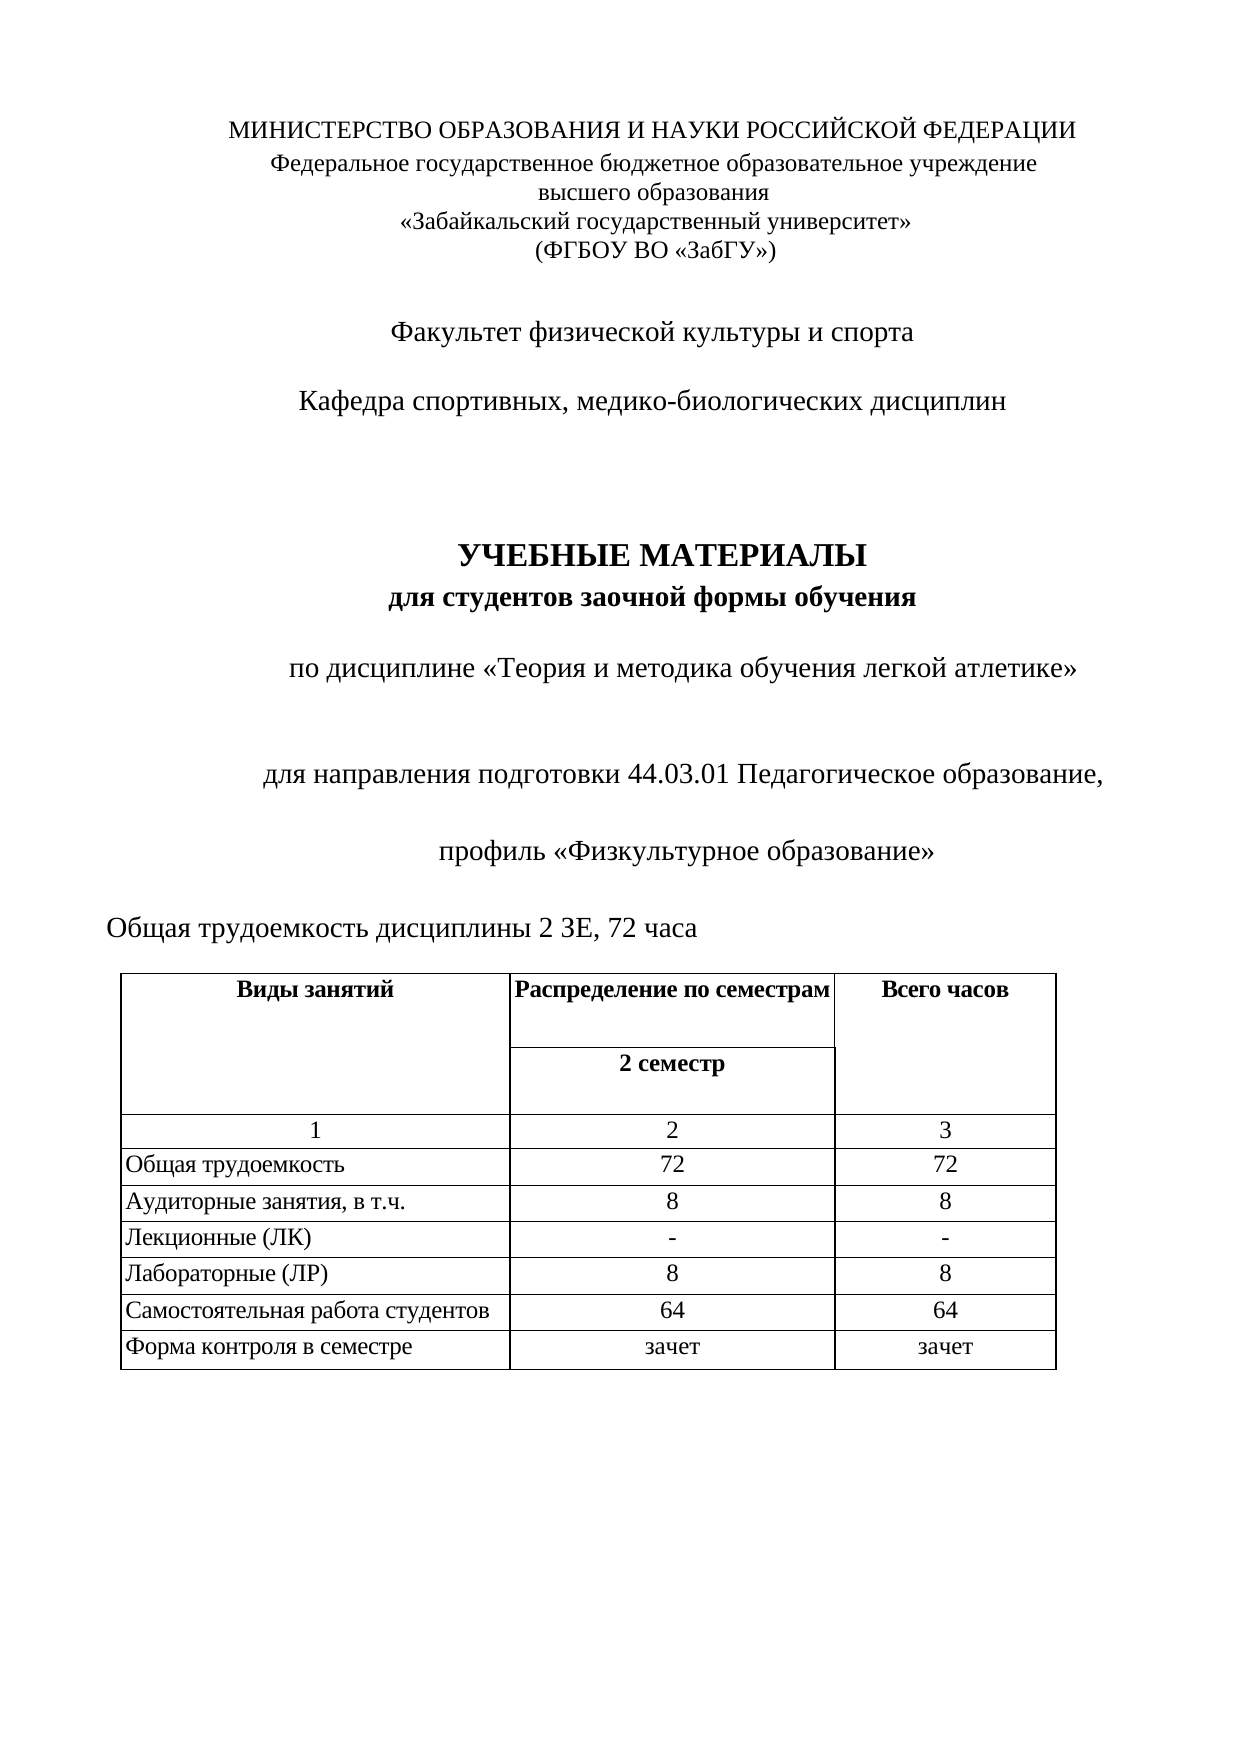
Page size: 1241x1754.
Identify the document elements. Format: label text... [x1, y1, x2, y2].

text «Забайкальский государственный университет» (ФГБОУ ВО «ЗабГУ») [372, 206, 939, 263]
table_cell 8 [511, 1186, 834, 1221]
table_header Виды занятий [122, 974, 509, 1047]
text для направления подготовки 44.03.01 Педагогическое образование, [252, 756, 1115, 789]
table_cell 8 [836, 1258, 1055, 1294]
table_cell зачет [511, 1331, 834, 1369]
table_cell - [511, 1222, 834, 1257]
table_cell 72 [836, 1149, 1055, 1184]
table_cell 2 семестр [511, 1048, 834, 1114]
table_cell 72 [511, 1149, 834, 1184]
text Факультет физической культуры и спорта [106, 314, 1198, 347]
table_cell Аудиторные занятия, в т.ч. [122, 1186, 509, 1221]
table_cell - [836, 1222, 1055, 1257]
table_cell 3 [836, 1115, 1055, 1148]
table_cell 64 [511, 1295, 834, 1330]
text Кафедра спортивных, медико-биологических дисциплин [106, 383, 1198, 417]
text для студентов заочной формы обучения [106, 579, 1198, 612]
table_cell 8 [836, 1186, 1055, 1221]
text МИНИСТЕРСТВО ОБРАЗОВАНИЯ И НАУКИ РОССИЙСКОЙ ФЕДЕРАЦИИ [106, 115, 1198, 144]
text по дисциплине «Теория и методика обучения легкой атлетике» [284, 651, 1083, 684]
table_header Всего часов [835, 974, 1055, 1047]
table_cell Общая трудоемкость [122, 1149, 509, 1184]
table_cell 1 [122, 1115, 509, 1148]
text профиль «Физкультурное образование» [252, 833, 1115, 867]
text УЧЕБНЫЕ МАТЕРИАЛЫ [457, 535, 1198, 573]
table_header Распределение по семестрам [511, 974, 834, 1047]
table_cell 8 [511, 1258, 834, 1294]
text Федеральное государственное бюджетное образовательное учреждение высшего образования [224, 148, 1083, 206]
table_cell 2 [511, 1115, 834, 1148]
table_cell Лекционные (ЛК) [122, 1222, 509, 1257]
table_cell [836, 1047, 1055, 1114]
table_cell зачет [836, 1331, 1055, 1369]
table_cell Лабораторные (ЛР) [122, 1258, 509, 1294]
table_cell [122, 1047, 509, 1114]
text Общая трудоемкость дисциплины 2 ЗЕ, 72 часа [106, 910, 1198, 944]
table_cell 64 [836, 1295, 1055, 1330]
table_cell Форма контроля в семестре [122, 1331, 509, 1369]
